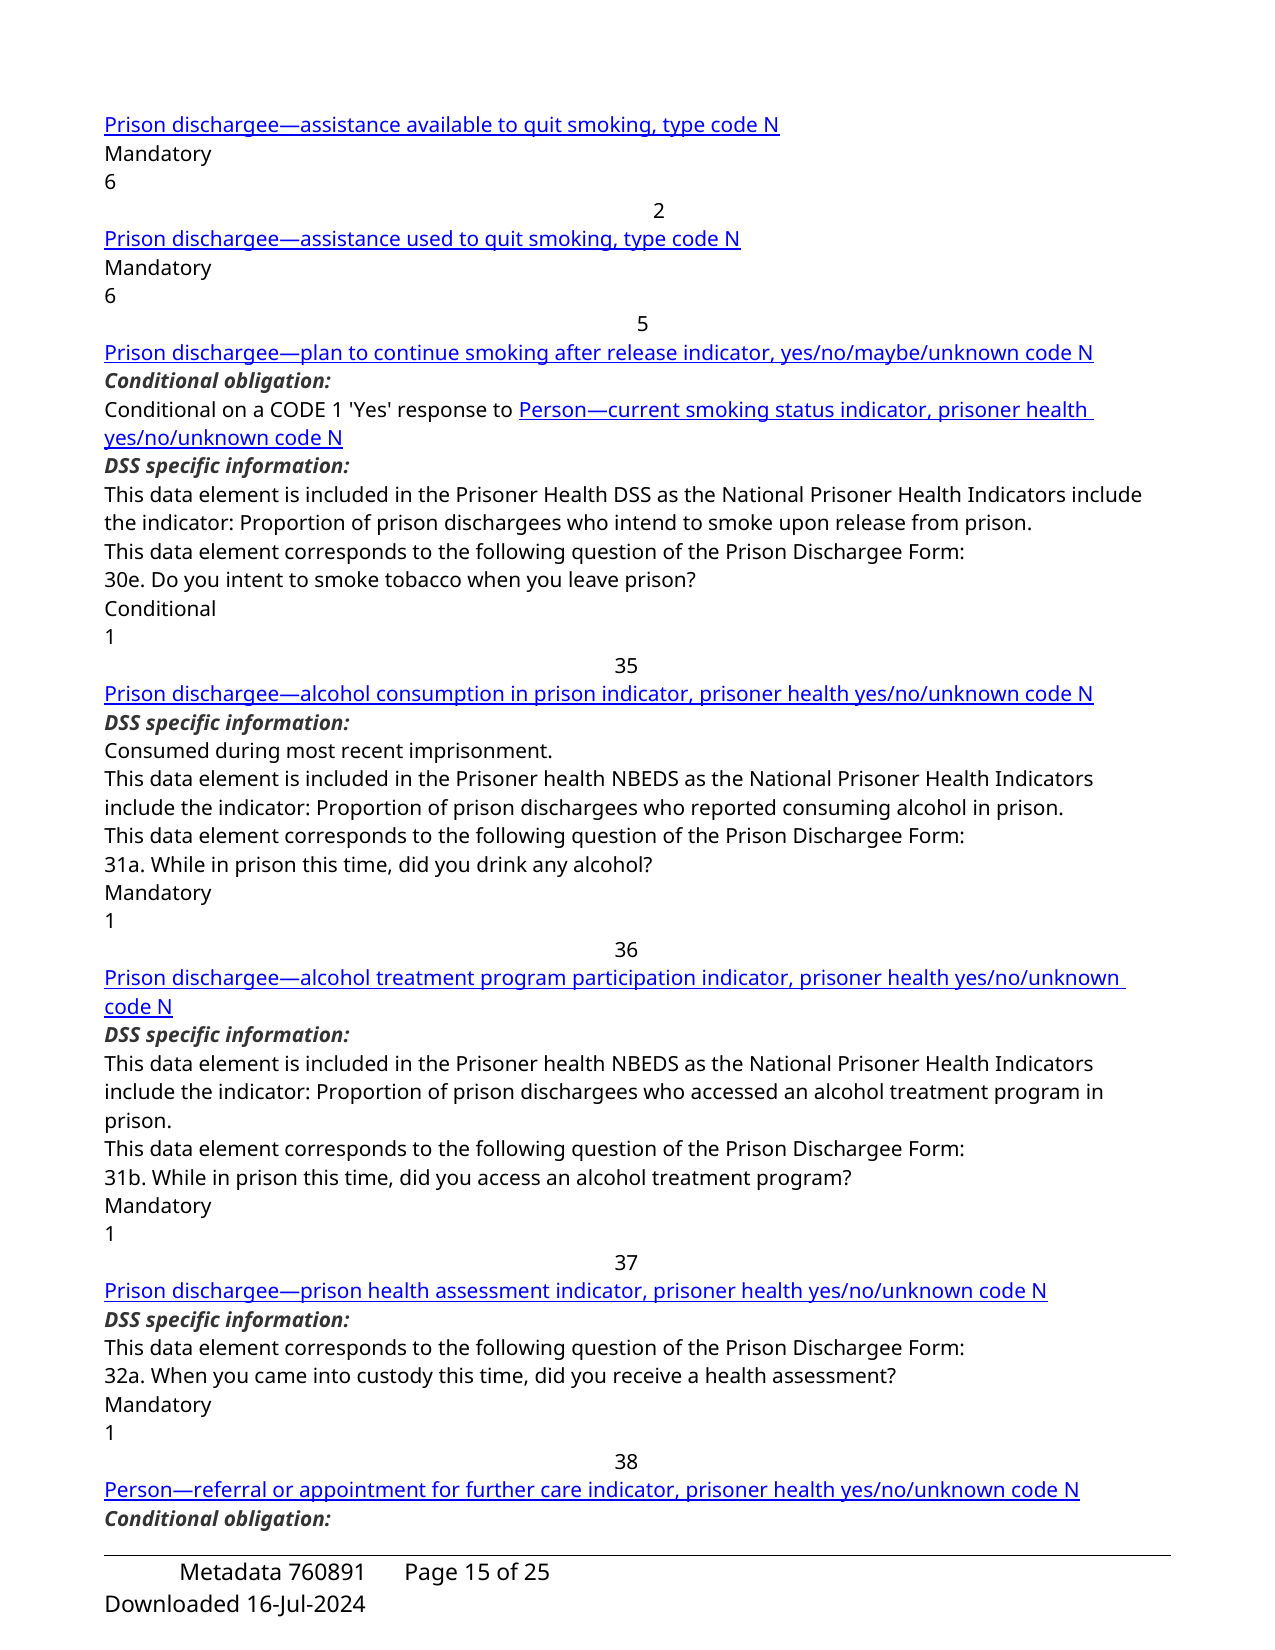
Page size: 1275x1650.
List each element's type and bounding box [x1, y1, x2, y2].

table_cell [93, 110, 1159, 1532]
